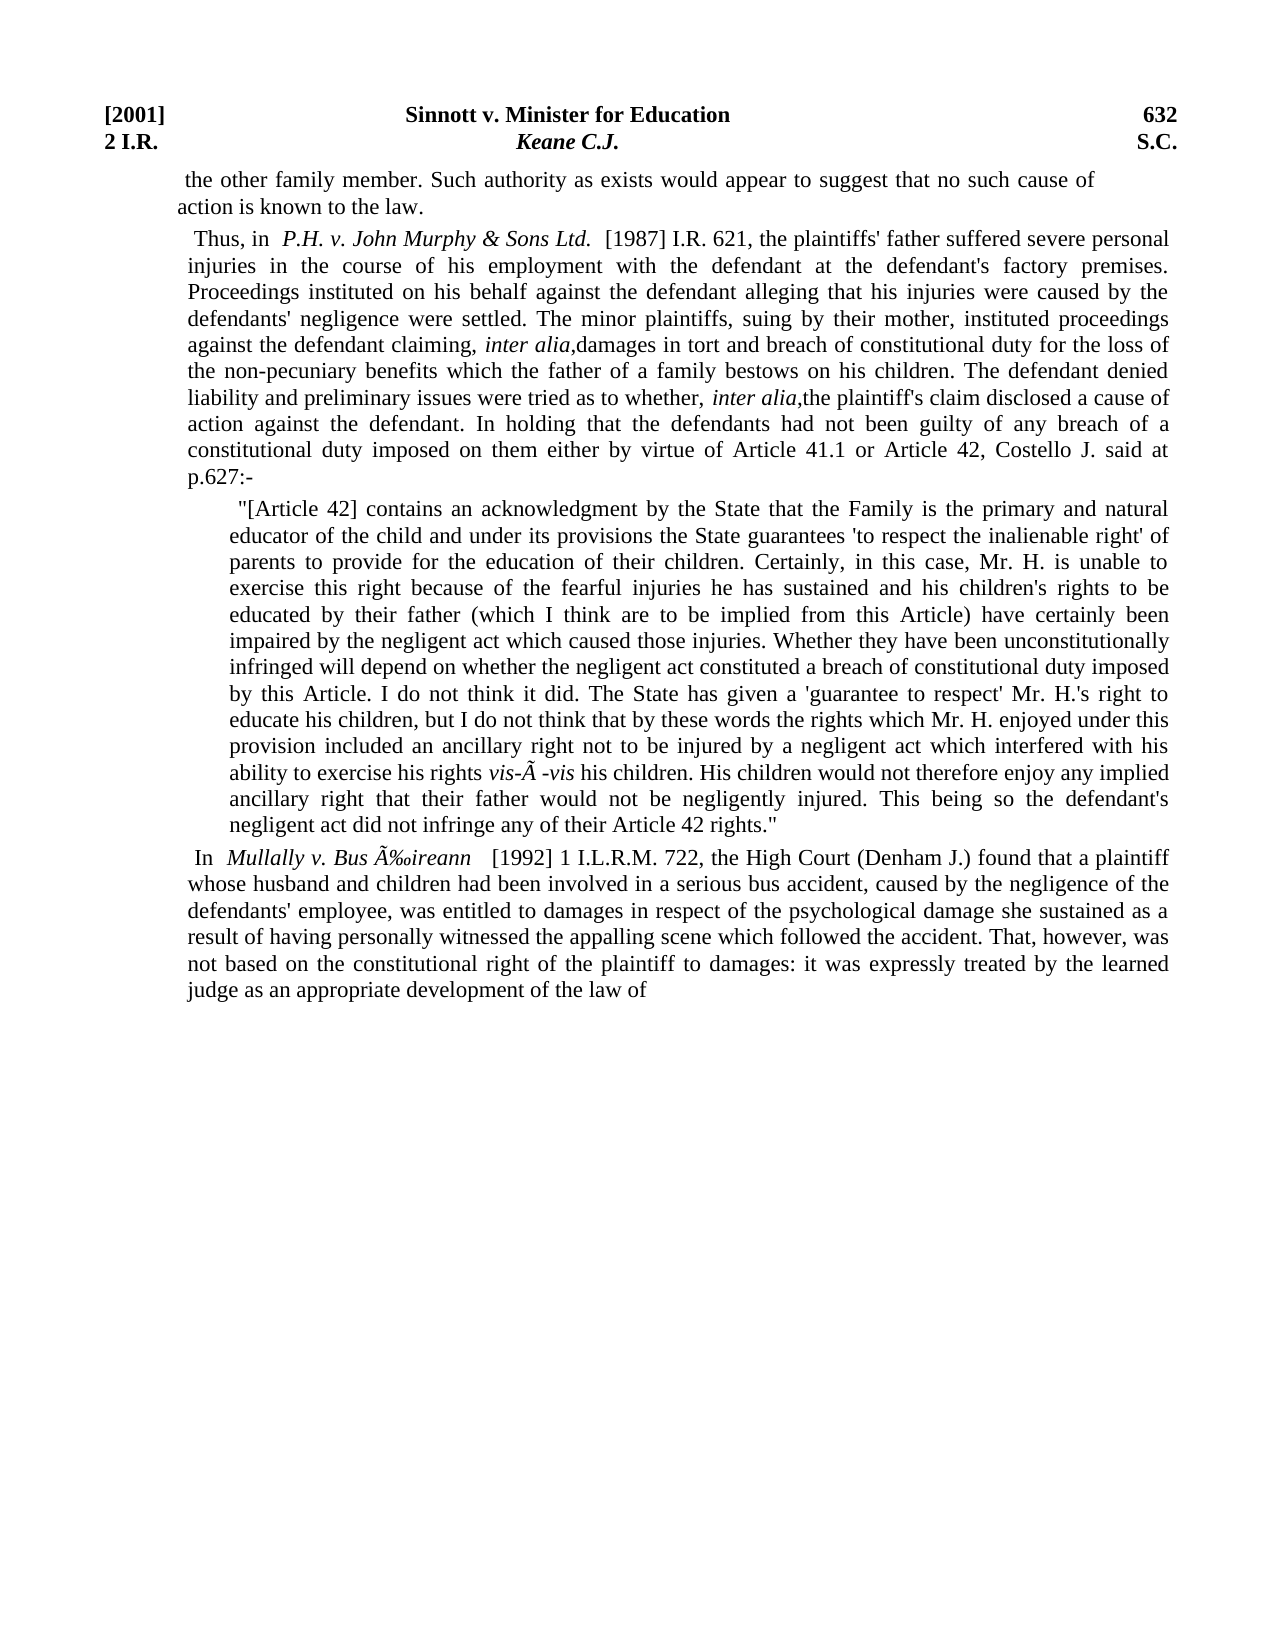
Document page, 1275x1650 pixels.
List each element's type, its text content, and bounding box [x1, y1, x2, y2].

text the other family member. Such authority as exists would appear to suggest that no such cause of action is known to the law. [177, 167, 1098, 219]
text "[Article 42] contains an acknowledgment by the State that the Family is the primary and natural educator of the child and under its provisions the State guarantees 'to respect the inalienable right' of parents to provide for the education of their children. Certainly, in this case, Mr. H. is unable to exercise this right because of the fearful injuries he has sustained and his children's rights to be educated by their father (which I think are to be implied from this Article) have certainly been impaired by the negligent act which caused those injuries. Whether they have been unconstitutionally infringed will depend on whether the negligent act constituted a breach of constitutional duty imposed by this Article. I do not think it did. The State has given a 'guarantee to respect' Mr. H.'s right to educate his children, but I do not think that by these words the rights which Mr. H. enjoyed under this provision included an ancillary right not to be injured by a negligent act which interfered with his ability to exercise his rights vis-Ã -vis his children. His children would not therefore enjoy any implied ancillary right that their father would not be negligently injured. This being so the defendant's negligent act did not infringe any of their Article 42 rights." [229, 495, 1171, 838]
table_header [2001] 2 I.R. [104, 101, 187, 154]
table_header Sinnott v. Minister for Education Keane C.J. [188, 101, 948, 154]
text In Mullally v. Bus Ã‰ireann [1992] 1 I.L.R.M. 722, the High Court (Denham J.) found that a plaintiff whose husband and children had been involved in a serious bus accident, caused by the negligence of the defendants' employee, was entitled to damages in respect of the psychological damage she sustained as a result of having personally witnessed the appalling scene which followed the accident. That, however, was not based on the constitutional right of the plaintiff to damages: it was expressly treated by the learned judge as an appropriate development of the law of [187, 844, 1171, 1002]
text Thus, in P.H. v. John Murphy & Sons Ltd. [1987] I.R. 621, the plaintiffs' father suffered severe personal injuries in the course of his employment with the defendant at the defendant's factory premises. Proceedings instituted on his behalf against the defendant alleging that his injuries were caused by the defendants' negligence were settled. The minor plaintiffs, suing by their mother, instituted proceedings against the defendant claiming, inter alia,damages in tort and breach of constitutional duty for the loss of the non-pecuniary benefits which the father of a family bestows on his children. The defendant denied liability and preliminary issues were tried as to whether, inter alia,the plaintiff's claim disclosed a cause of action against the defendant. In holding that the defendants had not been guilty of any breach of a constitutional duty imposed on them either by virtue of Article 41.1 or Article 42, Costello J. said at p.627:- [187, 226, 1171, 489]
table_header 632 S.C. [948, 101, 1177, 154]
